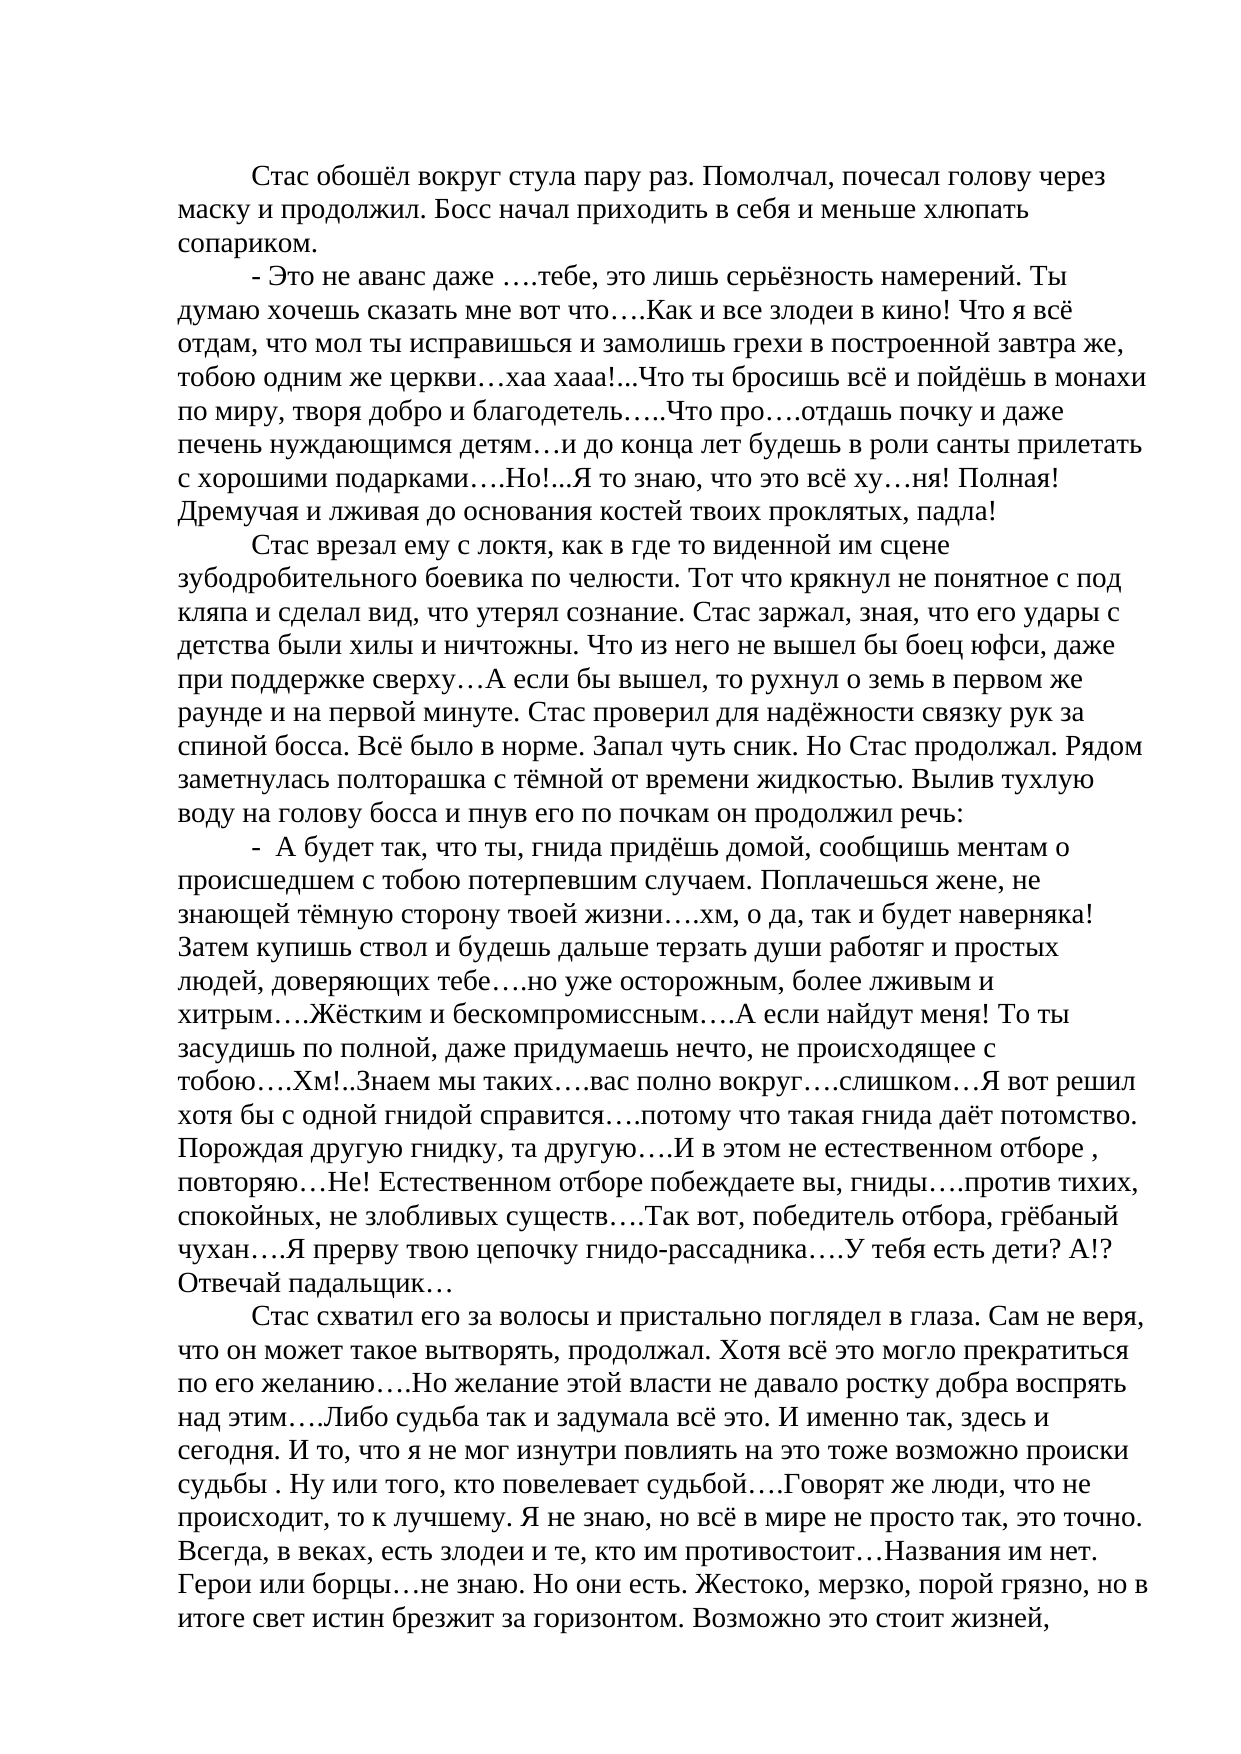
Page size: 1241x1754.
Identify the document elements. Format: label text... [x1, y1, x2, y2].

text Стас врезал ему с локтя, как в где то виденной им сцене зубодробительного боевика по челюсти. Тот что крякнул не понятное с под кляпа и сделал вид, что утерял сознание. Стас заржал, зная, что его удары с детства были хилы и ничтожны. Что из него не вышел бы боец юфси, даже при поддержке сверху…А если бы вышел, то рухнул о земь в первом же раунде и на первой минуте. Стас проверил для надёжности связку рук за спиной босса. Всё было в норме. Запал чуть сник. Но Стас продолжал. Рядом заметнулась полторашка с тёмной от времени жидкостью. Вылив тухлую воду на голову босса и пнув его по почкам он продолжил речь: [177, 527, 1152, 829]
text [177, 1298, 1152, 1634]
text - Это не аванс даже ….тебе, это лишь серьёзность намерений. Ты думаю хочешь сказать мне вот что….Как и все злодеи в кино! Что я всё отдам, что мол ты исправишься и замолишь грехи в построенной завтра же, тобою одним же церкви…хаа хааа!...Что ты бросишь всё и пойдёшь в монахи по миру, творя добро и благодетель…..Что про….отдашь почку и даже печень нуждающимся детям…и до конца лет будешь в роли санты прилетать с хорошими подарками….Но!...Я то знаю, что это всё ху…ня! Полная! Дремучая и лживая до основания костей твоих проклятых, падла! [177, 258, 1152, 527]
text Стас обошёл вокруг стула пару раз. Помолчал, почесал голову через маску и продолжил. Босс начал приходить в себя и меньше хлюпать сопариком. [177, 158, 1152, 258]
text - А будет так, что ты, гнида придёшь домой, сообщишь ментам о происшедшем с тобою потерпевшим случаем. Поплачешься жене, не знающей тёмную сторону твоей жизни….хм, о да, так и будет наверняка! Затем купишь ствол и будешь дальше терзать души работяг и простых людей, доверяющих тебе….но уже осторожным, более лживым и хитрым….Жёстким и бескомпромиссным….А если найдут меня! То ты засудишь по полной, даже придумаешь нечто, не происходящее с тобою….Хм!..Знаем мы таких….вас полно вокруг….слишком…Я вот решил хотя бы с одной гнидой справится….потому что такая гнида даёт потомство. Порождая другую гнидку, та другую….И в этом не естественном отборе , повторяю…Не! Естественном отборе побеждаете вы, гниды….против тихих, спокойных, не злобливых существ….Так вот, победитель отбора, грёбаный чухан….Я прерву твою цепочку гнидо-рассадника….У тебя есть дети? А!? Отвечай падальщик… [177, 829, 1152, 1298]
